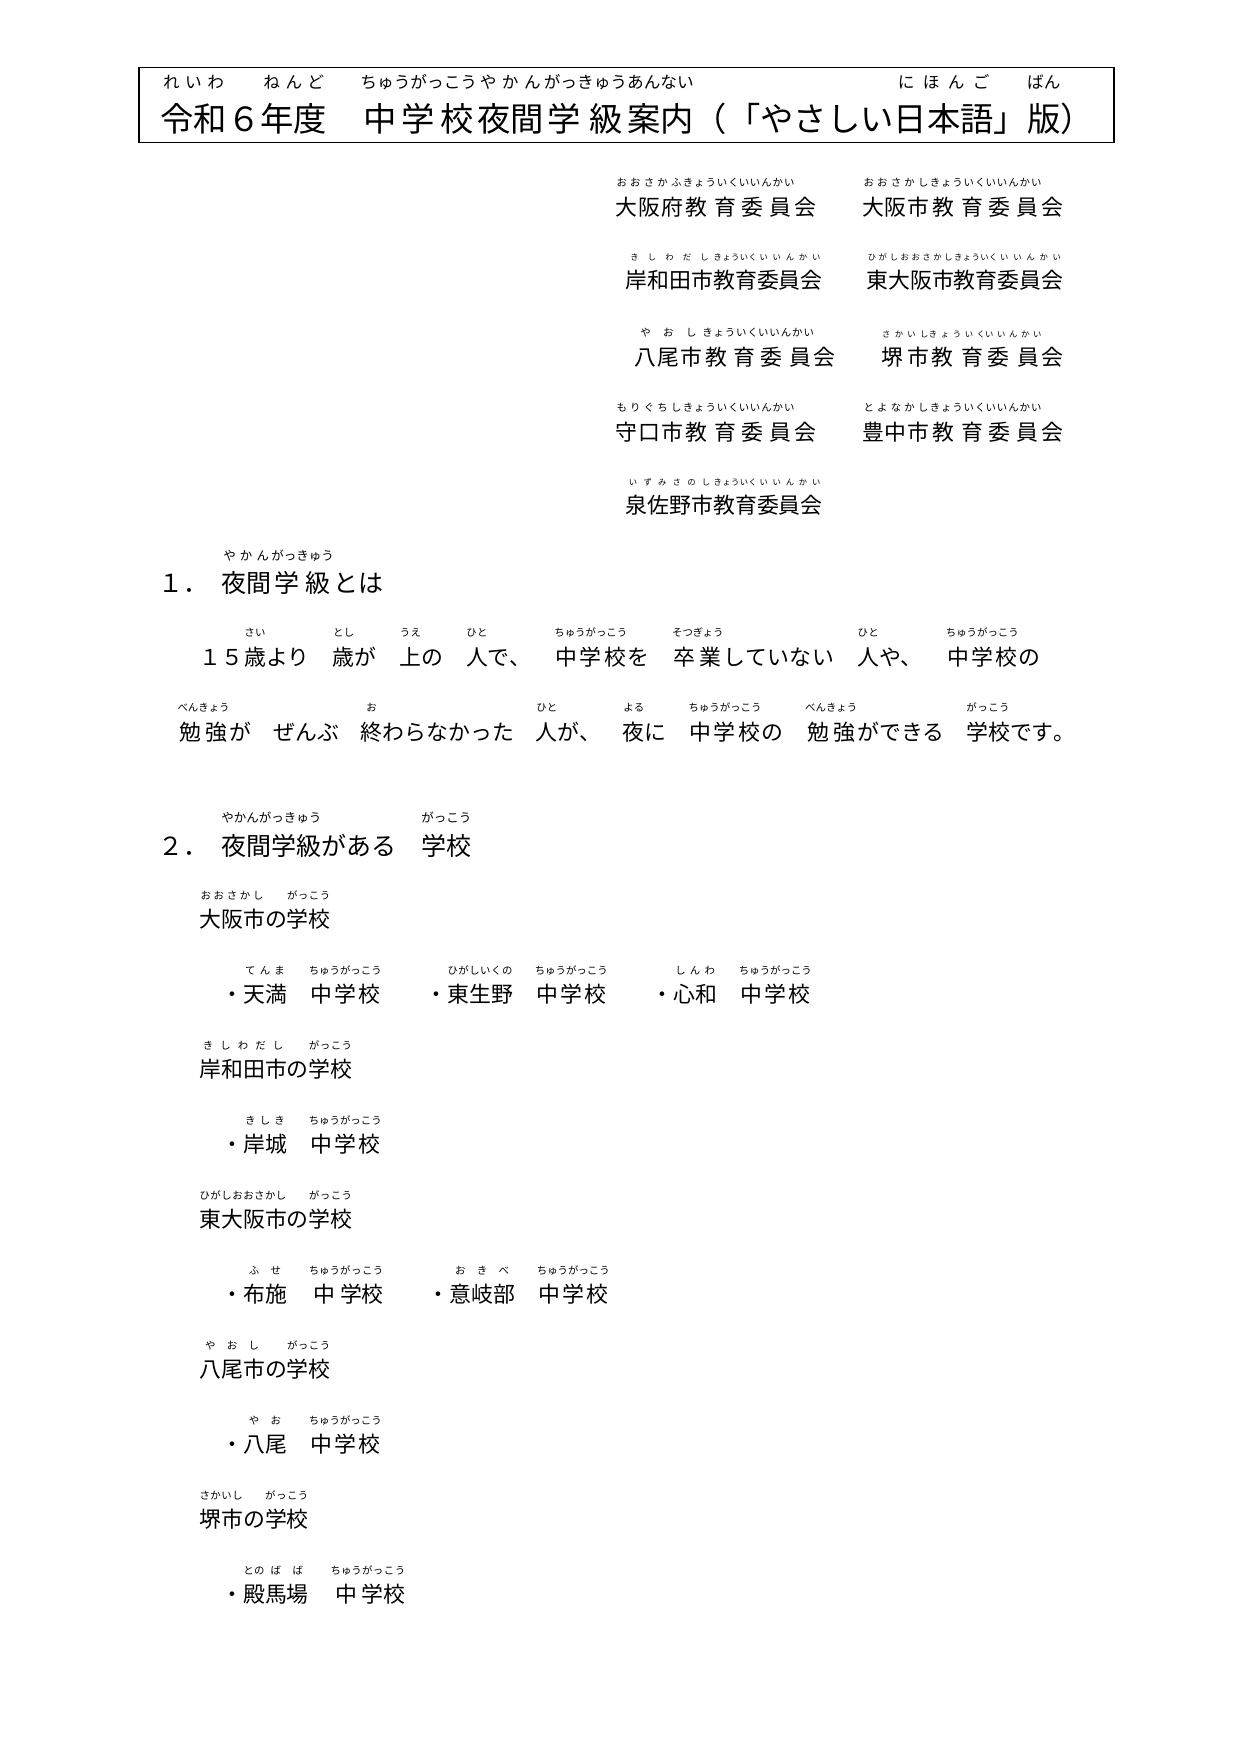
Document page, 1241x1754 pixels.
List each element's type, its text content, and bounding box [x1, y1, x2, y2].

text の [177, 873, 1063, 948]
text の [177, 1473, 1063, 1548]
text ・ ・ [177, 1248, 1063, 1323]
text ・ [177, 1098, 1063, 1173]
list がある [158, 798, 1063, 873]
text ・ [177, 1398, 1063, 1473]
list とは [158, 536, 1063, 611]
text ・ ・ ・ [177, 948, 1063, 1023]
text の [177, 1323, 1063, 1398]
text １５より が の で、 を していない や、 の が ぜんぶ わらなかった が、 に の ができる です。 [177, 611, 1063, 761]
text の [177, 1173, 1063, 1248]
text の [177, 1023, 1063, 1098]
text ・ [177, 1548, 1063, 1623]
